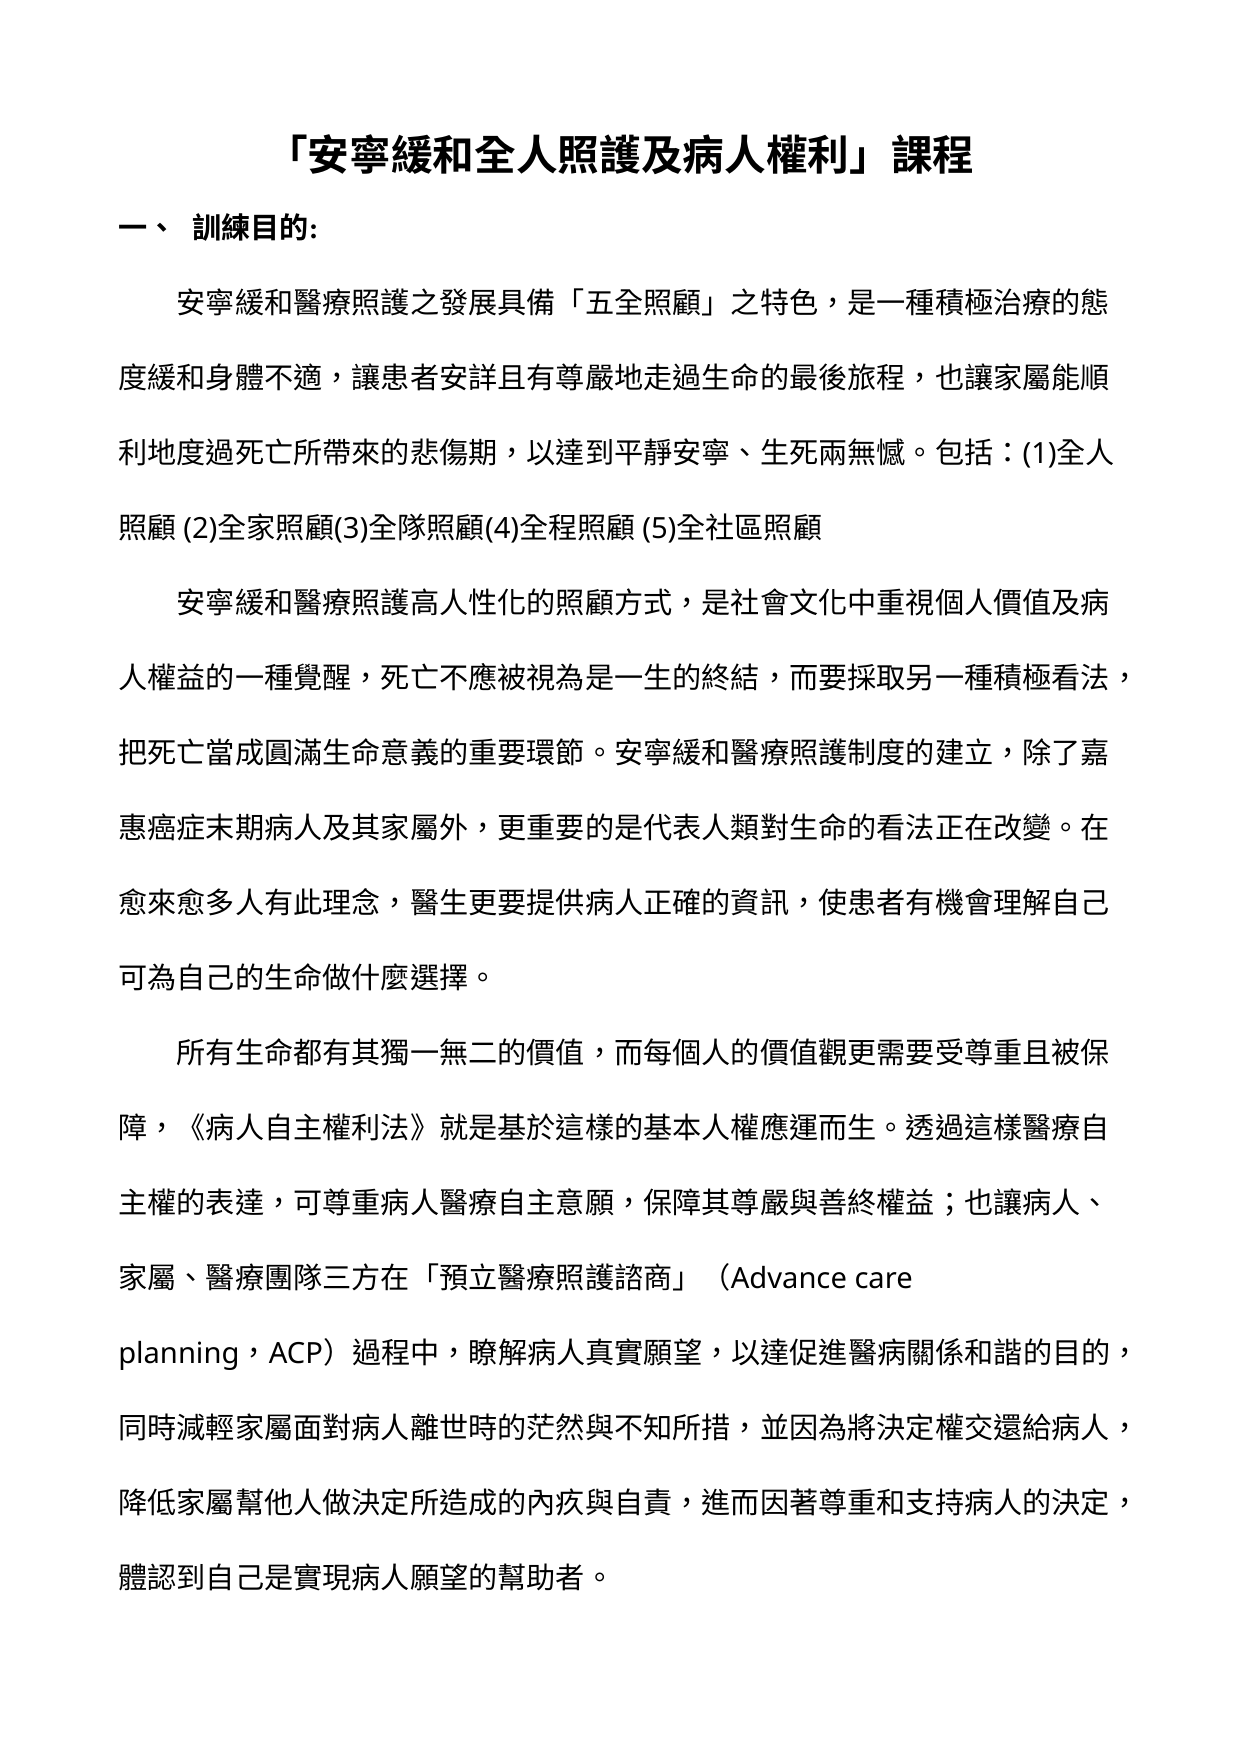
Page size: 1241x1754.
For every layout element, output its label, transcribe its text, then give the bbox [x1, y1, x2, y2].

text 安寧緩和醫療照護之發展具備「五全照顧」之特色，是一種積極治療的態度緩和身體不適，讓患者安詳且有尊嚴地走過生命的最後旅程，也讓家屬能順利地度過死亡所帶來的悲傷期，以達到平靜安寧、生死兩無憾。包括：(1)全人照顧 (2)全家照顧(3)全隊照顧(4)全程照顧 (5)全社區照顧 [118, 264, 1122, 564]
text 「安寧緩和全人照護及病人權利」課程 [118, 127, 1122, 181]
text 所有生命都有其獨一無二的價值，而每個人的價值觀更需要受尊重且被保障，《病人自主權利法》就是基於這樣的基本人權應運而生。透過這樣醫療自主權的表達，可尊重病人醫療自主意願，保障其尊嚴與善終權益；也讓病人、家屬、醫療團隊三方在「預立醫療照護諮商」（Advance care planning，ACP）過程中，瞭解病人真實願望，以達促進醫病關係和諧的目的，同時減輕家屬面對病人離世時的茫然與不知所措，並因為將決定權交還給病人，降低家屬幫他人做決定所造成的內疚與自責，進而因著尊重和支持病人的決定，體認到自己是實現病人願望的幫助者。 [118, 1014, 1122, 1614]
list 訓練目的: [118, 189, 1122, 264]
text 安寧緩和醫療照護高人性化的照顧方式，是社會文化中重視個人價值及病人權益的一種覺醒，死亡不應被視為是一生的終結，而要採取另一種積極看法，把死亡當成圓滿生命意義的重要環節。安寧緩和醫療照護制度的建立，除了嘉惠癌症末期病人及其家屬外，更重要的是代表人類對生命的看法正在改變。在愈來愈多人有此理念，醫生更要提供病人正確的資訊，使患者有機會理解自己可為自己的生命做什麼選擇。 [118, 564, 1122, 1014]
